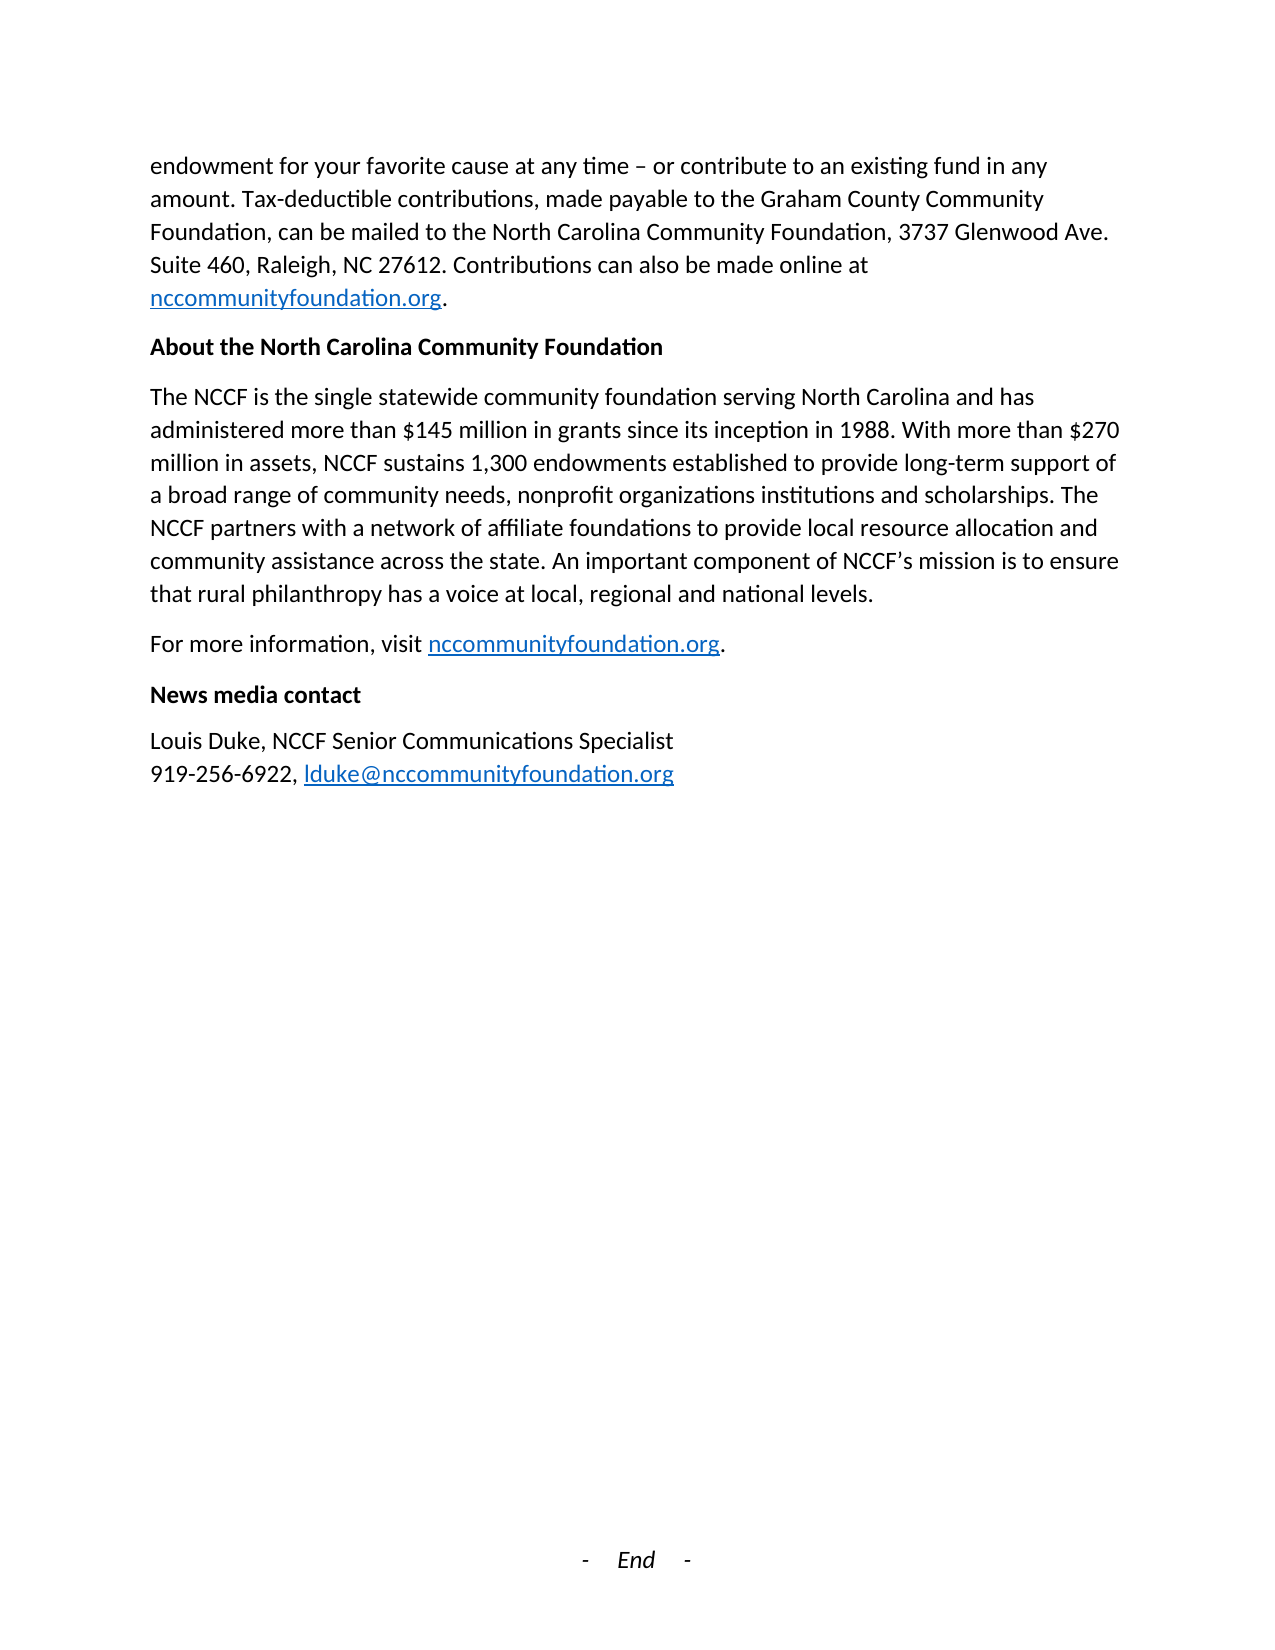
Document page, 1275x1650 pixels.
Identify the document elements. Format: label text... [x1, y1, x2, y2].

text News media contact [150, 679, 1125, 710]
text 919-256-6922, lduke@nccommunityfoundation.org [150, 758, 1125, 789]
text For more information, visit nccommunityfoundation.org. [150, 628, 1125, 658]
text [150, 150, 1125, 312]
text About the North Carolina Community Foundation [150, 331, 1125, 362]
text Louis Duke, NCCF Senior Communications Specialist [150, 725, 1125, 756]
text The NCCF is the single statewide community foundation serving North Carolina and has administered more than $145 million in grants since its inception in 1988. With more than $270 million in assets, NCCF sustains 1,300 endowments established to provide long-term support of a broad range of community needs, nonprofit organizations institutions and scholarships. The NCCF partners with a network of affiliate foundations to provide local resource allocation and community assistance across the state. An important component of NCCF’s mission is to ensure that rural philanthropy has a voice at local, regional and national levels. [150, 381, 1125, 609]
